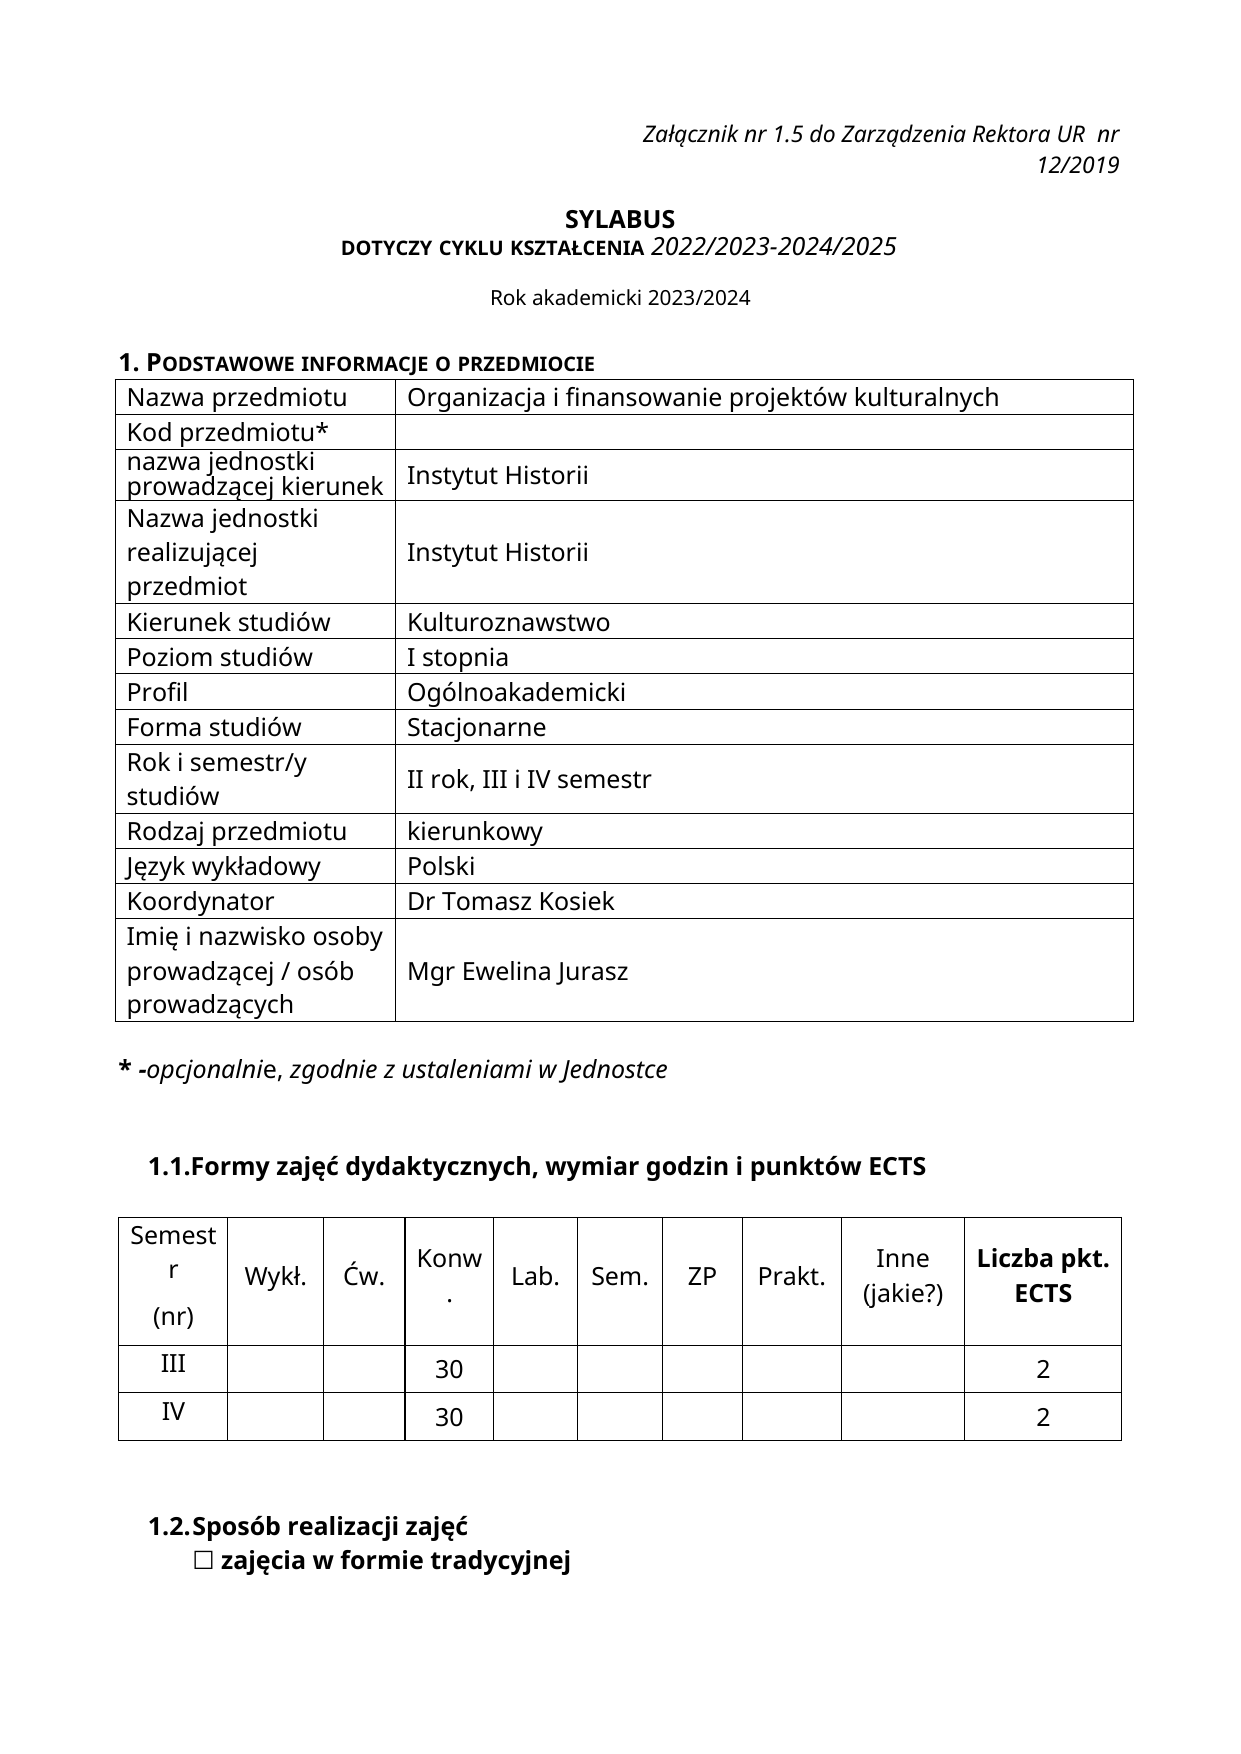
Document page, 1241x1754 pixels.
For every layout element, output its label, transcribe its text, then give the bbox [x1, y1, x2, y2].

text Rok akademicki 2023/2024 [118, 286, 1122, 311]
table_cell kierunkowy [396, 814, 1133, 848]
table_header Lab. [494, 1218, 577, 1345]
table_cell I stopnia [396, 639, 1133, 673]
table_header Nazwa przedmiotu [116, 380, 395, 414]
table_cell 2 [965, 1346, 1121, 1392]
table_cell Kod przedmiotu* [116, 415, 395, 449]
table_cell [578, 1393, 662, 1439]
table_cell II rok, III i IV semestr [396, 745, 1133, 813]
table_cell [228, 1346, 323, 1392]
table_header Organizacja i finansowanie projektów kulturalnych [396, 380, 1133, 414]
table_cell [842, 1346, 964, 1392]
table_cell III [119, 1346, 227, 1392]
table_cell nazwa jednostki prowadzącej kierunek [116, 450, 395, 500]
text 1.1.Formy zajęć dydaktycznych, wymiar godzin i punktów ECTS [148, 1149, 1122, 1183]
table_cell Język wykładowy [116, 849, 395, 883]
table_cell 30 [406, 1346, 493, 1392]
text Załącznik nr 1.5 do Zarządzenia Rektora UR nr 12/2019 [118, 118, 1122, 181]
table_cell Rok i semestr/y studiów [116, 745, 395, 813]
table_cell [324, 1393, 404, 1439]
table_cell [324, 1346, 404, 1392]
table_header Wykł. [228, 1218, 323, 1345]
text dotyczy cyklu kształcenia 2022/2023-2024/2025 [118, 236, 1122, 261]
table_cell [842, 1393, 964, 1439]
table_header Prakt. [743, 1218, 841, 1345]
text 1. Podstawowe informacje o przedmiocie [118, 344, 1122, 379]
table_cell [228, 1393, 323, 1439]
text 1.2. Sposób realizacji zajęć [148, 1509, 1122, 1543]
table_cell Imię i nazwisko osoby prowadzącej / osób prowadzących [116, 919, 395, 1021]
table_cell Nazwa jednostki realizującej przedmiot [116, 501, 395, 603]
table_cell Profil [116, 674, 395, 708]
table_header Liczba pkt. ECTS [965, 1218, 1121, 1345]
table_cell [578, 1346, 662, 1392]
table_cell Kulturoznawstwo [396, 604, 1133, 638]
table_cell [743, 1346, 841, 1392]
table_cell 30 [406, 1393, 493, 1439]
text * -opcjonalnie, zgodnie z ustaleniami w Jednostce [118, 1051, 1122, 1086]
table_cell Rodzaj przedmiotu [116, 814, 395, 848]
table_cell [743, 1393, 841, 1439]
table_cell Ogólnoakademicki [396, 674, 1133, 708]
table_cell Polski [396, 849, 1133, 883]
table_cell Instytut Historii [396, 501, 1133, 603]
table_cell [663, 1393, 742, 1439]
table_header Semestr (nr) [119, 1218, 227, 1345]
table_cell Mgr Ewelina Jurasz [396, 919, 1133, 1021]
table_cell Stacjonarne [396, 710, 1133, 743]
table_cell [663, 1346, 742, 1392]
text SYLABUS [118, 201, 1122, 236]
table_cell Koordynator [116, 884, 395, 918]
table_cell Kierunek studiów [116, 604, 395, 638]
table_cell Instytut Historii [396, 450, 1133, 500]
table_cell Dr Tomasz Kosiek [396, 884, 1133, 918]
table_header Sem. [578, 1218, 662, 1345]
table_header Konw. [406, 1218, 493, 1345]
table_cell [396, 415, 1133, 449]
table_cell Forma studiów [116, 710, 395, 743]
table_cell IV [119, 1393, 227, 1439]
table_header ZP [663, 1218, 742, 1345]
table_cell [494, 1346, 577, 1392]
table_header Inne (jakie?) [842, 1218, 964, 1345]
table_cell 2 [965, 1393, 1121, 1439]
text ☐ zajęcia w formie tradycyjnej [192, 1543, 1122, 1577]
table_cell [494, 1393, 577, 1439]
table_header Ćw. [324, 1218, 404, 1345]
table_cell Poziom studiów [116, 639, 395, 673]
